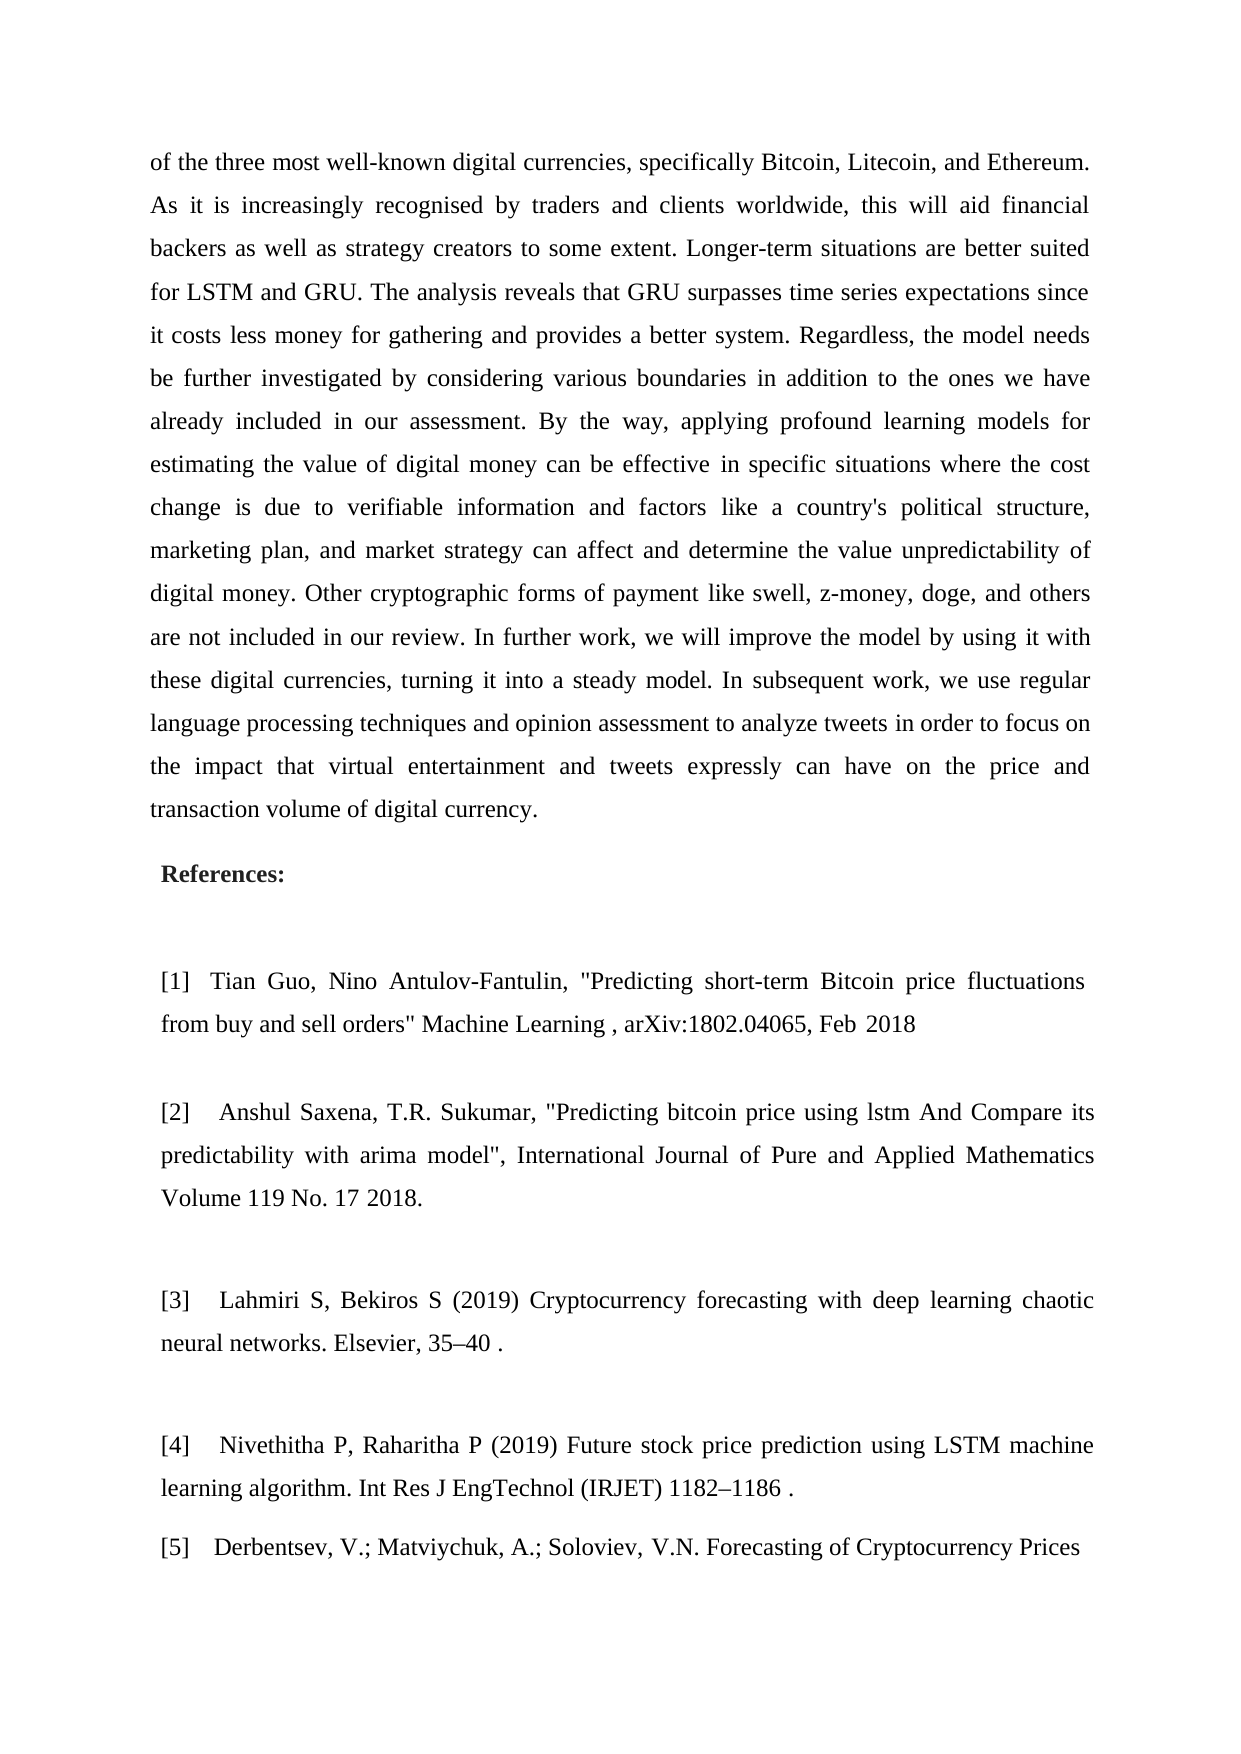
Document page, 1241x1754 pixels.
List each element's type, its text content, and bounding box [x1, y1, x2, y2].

list Tian Guo, Nino Antulov-Fantulin, "Predicting short-term Bitcoin price fluctuations from buy and sell orders" Machine Learning , arXiv:1802.04065, Feb 2018 [161, 966, 1086, 1038]
list Anshul Saxena, T.R. Sukumar, "Predicting bitcoin price using lstm And Compare its predictability with arima model", International Journal of Pure and Applied Mathematics Volume 119 No. 17 2018. [161, 1097, 1096, 1212]
text References: [161, 859, 1113, 888]
list Derbentsev, V.; Matviychuk, A.; Soloviev, V.N. Forecasting of Cryptocurrency Prices [160, 1532, 1113, 1561]
text of the three most well-known digital currencies, specifically Bitcoin, Litecoin, and Ethereum. As it is increasingly recognised by traders and clients worldwide, this will aid financial backers as well as strategy creators to some extent. Longer-term situations are better suited for LSTM and GRU. The analysis reveals that GRU surpasses time series expectations since it costs less money for gathering and provides a better system. Regardless, the model needs be further investigated by considering various boundaries in addition to the ones we have already included in our assessment. By the way, applying profound learning models for estimating the value of digital money can be effective in specific situations where the cost change is due to verifiable information and factors like a country's political structure, marketing plan, and market strategy can affect and determine the value unpredictability of digital money. Other cryptographic forms of payment like swell, z-money, doge, and others are not included in our review. In further work, we will improve the model by using it with these digital currencies, turning it into a steady model. In subsequent work, we use regular language processing techniques and opinion assessment to analyze tweets in order to focus on the impact that virtual entertainment and tweets expressly can have on the price and transaction volume of digital currency. [150, 147, 1091, 823]
list Nivethitha P, Raharitha P (2019) Future stock price prediction using LSTM machine learning algorithm. Int Res J EngTechnol (IRJET) 1182–1186 . [161, 1430, 1095, 1502]
list Lahmiri S, Bekiros S (2019) Cryptocurrency forecasting with deep learning chaotic neural networks. Elsevier, 35–40 . [161, 1285, 1095, 1357]
